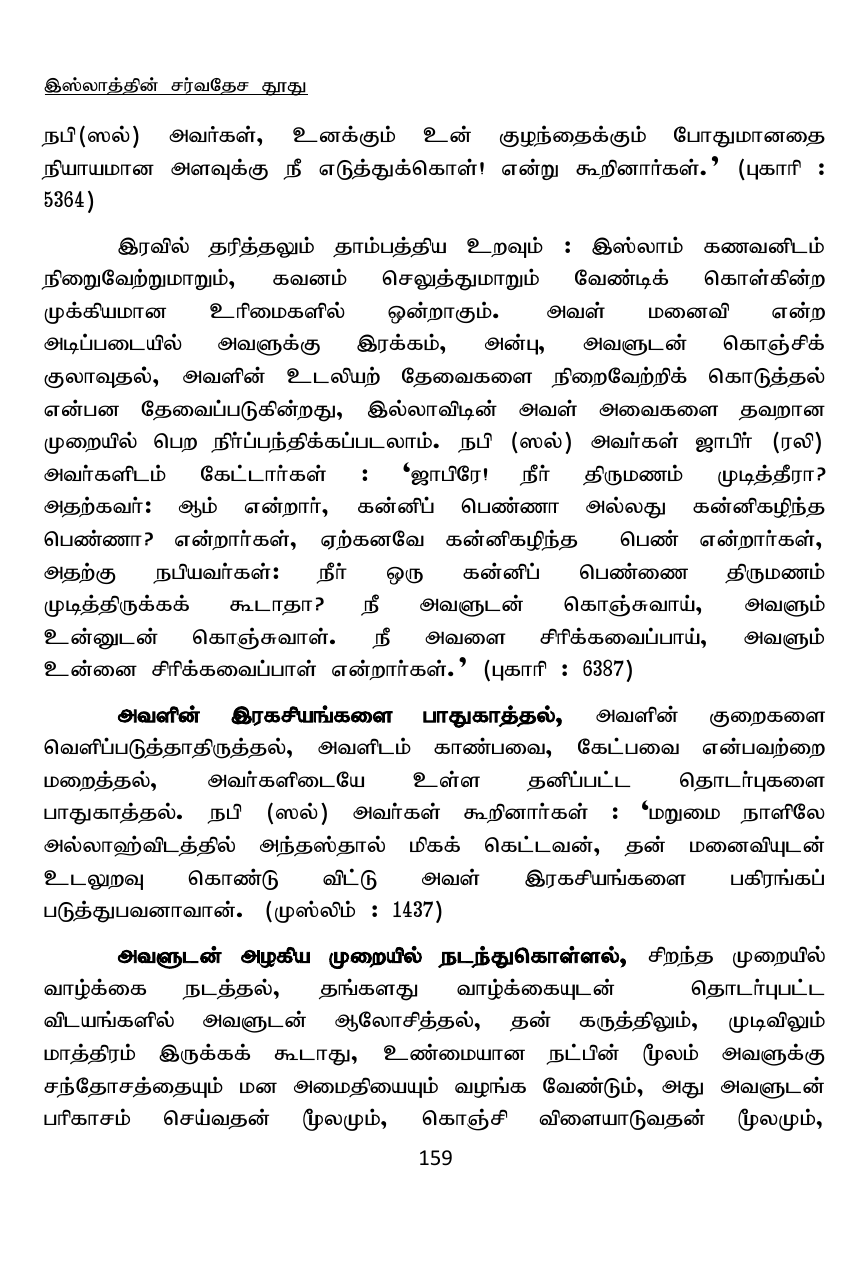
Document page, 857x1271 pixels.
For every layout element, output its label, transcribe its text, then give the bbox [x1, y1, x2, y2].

text mtspd; ,ufrpaq;fis ghJfhj;jy;> mtspd; Fiwfis ntspg;gLj;jhjpUj;jy;> mtsplk; fhz;git> Nfl;git vd;gtw;iw kiwj;jy;> mth;fspilNa cs;s jdpg;gl;l njhlh;Gfis ghJfhj;jy;. egp (]y;) mth;fs; $wpdhh;fs; : 'kWik ehspNy my;yh`;tplj;jpy; me;j];jhy; kpff; nfl;ltd;> jd; kidtpAld; clYwT nfhz;L tpl;L mts; ,ufrpaq;fis gfpuq;fg; gLj;Jgtdhthd;. (K];ypk; : 1437) [44, 703, 827, 927]
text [44, 944, 827, 1135]
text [44, 124, 827, 217]
text ,utpy; jupj;jYk; jhk;gj;jpa cwTk; : ,];yhk; fztdplk; epiWNtw;WkhWk;> ftdk; nrYj;JkhWk; Ntz;bf; nfhs;fpd;w Kf;fpakhd chpikfspy; xd;whFk;. mts; kidtp vd;w mbg;gilapy; mtSf;F ,uf;fk;> md;G> mtSld; nfhQ;rpf; FyhTjy;;> mtspd; clypaw; Njitfis epiwNtw;wpf; nfhLj;jy; vd;gd Njitg;gLfpd;wJ> ,y;yhtpbd; mts; mitfis jtwhd Kiwapy; ngw eph;g;ge;jpf;fg;glyhk;. egp (]y;) mth;fs; [hgph; (uyp) mth;fsplk; Nfl;lhh;fs; : '[hgpNu! ePh; jpUkzk; Kbj;jPuh? mjw;fth;: Mk; vd;whh;> fd;dpg; ngz;zh my;yJ fd;dpfope;j ngz;zh? vd;whh;fs;> Vw;fdNt fd;dpfope;j ngz; vd;whh;fs;> mjw;F egpath;fs;: ePh; xU fd;dpg; ngz;iz jpUkzk; Kbj;jpUf;ff; $lhjh? eP mtSld; nfhQ;Rtha;> mtSk; cd;Dld; nfhQ;Rths;. eP mtis rphpf;fitg;gha;> mtSk;; cd;id rphpf;fitg;ghs; vd;whh;fs;." (Gfhhp : 6387) [44, 234, 827, 686]
